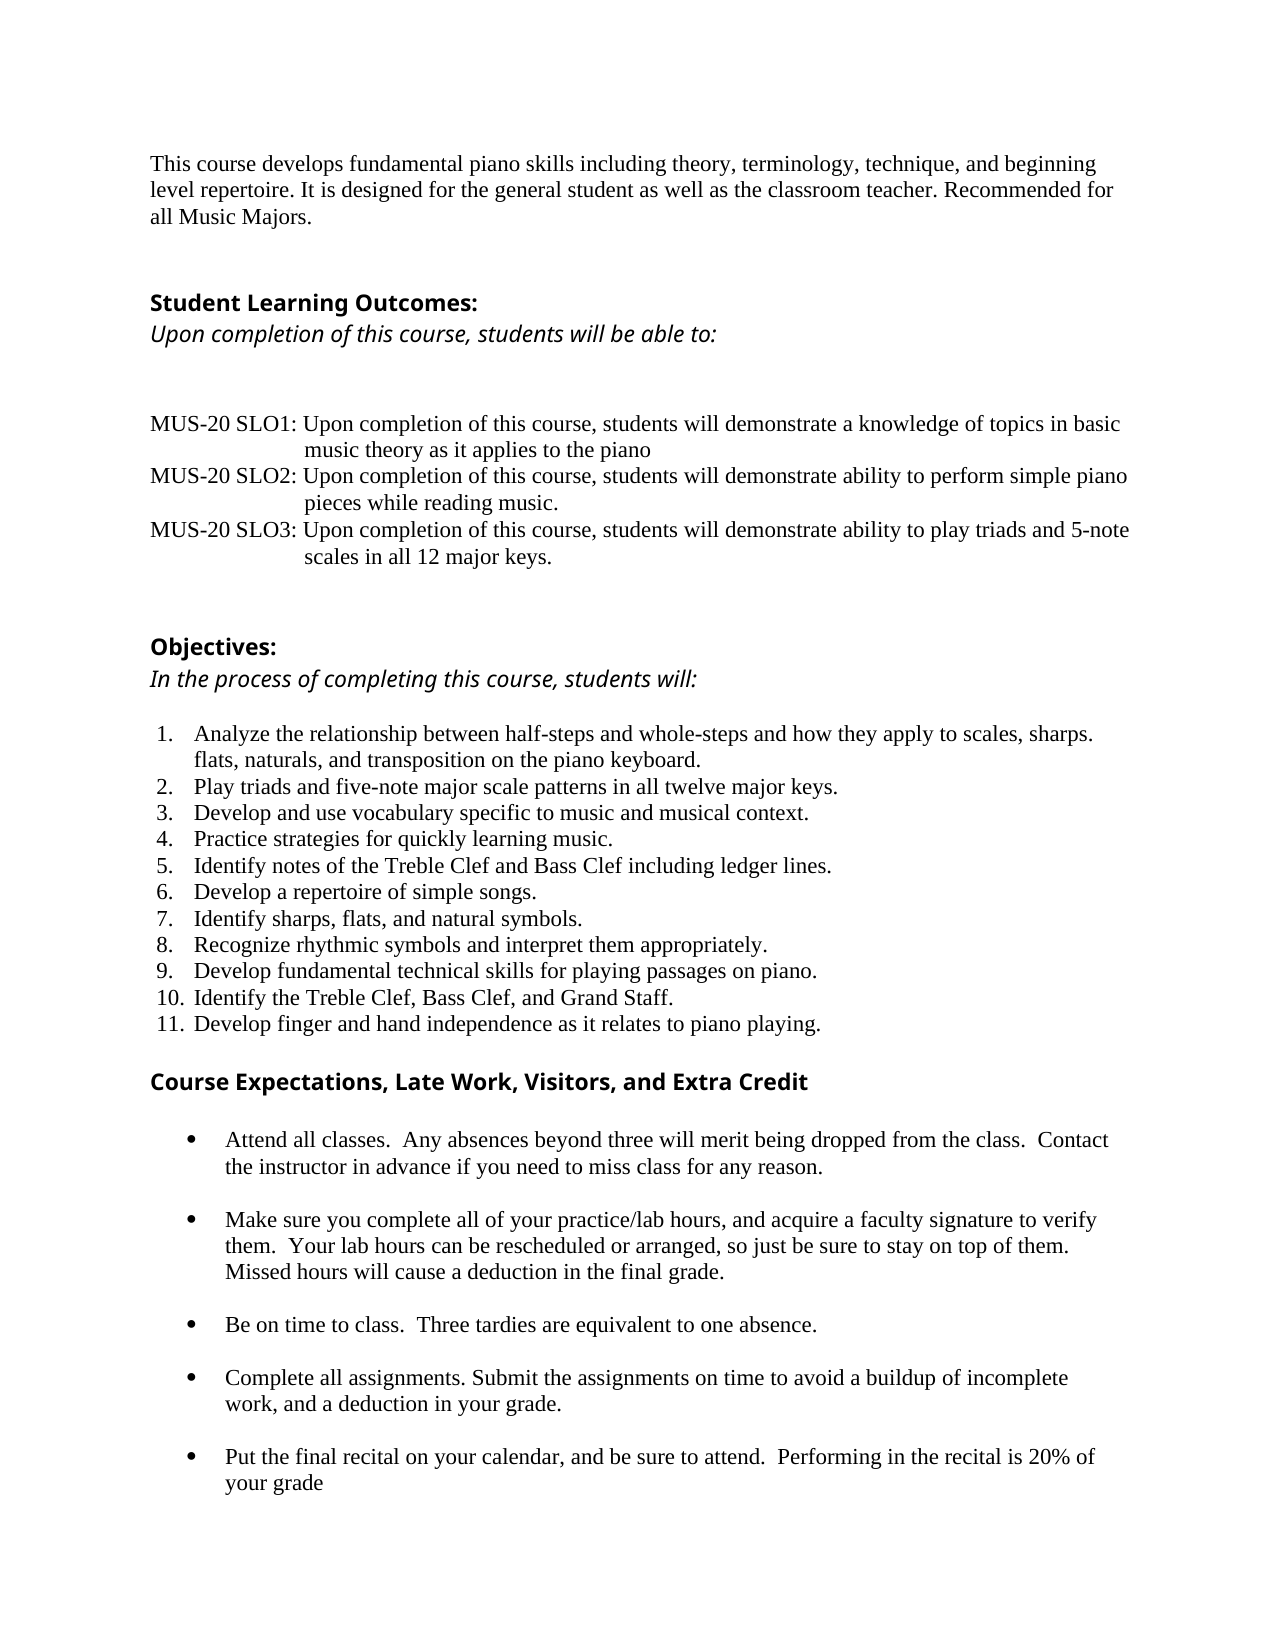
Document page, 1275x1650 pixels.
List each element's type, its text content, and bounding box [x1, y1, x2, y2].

list Put the final recital on your calendar, and be sure to attend. Performing in the recital is 20% of your grade [187, 1443, 1125, 1496]
list Recognize rhythmic symbols and interpret them appropriately. [156, 931, 1125, 957]
list Develop fundamental technical skills for playing passages on piano. [156, 957, 1125, 984]
table_cell MUS-20 SLO3: Upon completion of this course, students will demonstrate ability to play triads and 5-note scales in all 12 major keys. [150, 515, 1275, 571]
list Make sure you complete all of your practice/lab hours, and acquire a faculty signature to verify them. Your lab hours can be rescheduled or arranged, so just be sure to stay on top of them. Missed hours will cause a deduction in the final grade. [187, 1206, 1125, 1285]
list Play triads and five-note major scale patterns in all twelve major keys. [156, 773, 1125, 799]
list Identify the Treble Clef, Bass Clef, and Grand Staff. [156, 984, 1125, 1010]
list Identify sharps, flats, and natural symbols. [156, 904, 1125, 931]
list Attend all classes. Any absences beyond three will merit being dropped from the class. Contact the instructor in advance if you need to miss class for any reason. [187, 1127, 1125, 1179]
list Analyze the relationship between half-steps and whole-steps and how they apply to scales, sharps. flats, naturals, and transposition on the piano keyboard. [156, 720, 1125, 773]
list Develop finger and hand independence as it relates to piano playing. [156, 1010, 1125, 1036]
text Student Learning Outcomes: [150, 287, 1125, 318]
list Identify notes of the Treble Clef and Bass Clef including ledger lines. [156, 852, 1125, 878]
text Course Expectations, Late Work, Visitors, and Extra Credit [150, 1066, 1125, 1097]
table_header MUS-20 SLO1: Upon completion of this course, students will demonstrate a knowledge of topics in basic music theory as it applies to the piano [150, 410, 1275, 462]
text Objectives: [150, 631, 1125, 662]
list Be on time to class. Three tardies are equivalent to one absence. [187, 1311, 1125, 1337]
text This course develops fundamental piano skills including theory, terminology, technique, and beginning level repertoire. It is designed for the general student as well as the classroom teacher. Recommended for all Music Majors. [318, 150, 1125, 229]
list Develop a repertoire of simple songs. [156, 878, 1125, 904]
text Upon completion of this course, students will be able to: [150, 318, 1125, 349]
list Practice strategies for quickly learning music. [156, 826, 1125, 852]
list Complete all assignments. Submit the assignments on time to avoid a buildup of incomplete work, and a deduction in your grade. [187, 1364, 1125, 1416]
table_cell MUS-20 SLO2: Upon completion of this course, students will demonstrate ability to perform simple piano pieces while reading music. [150, 462, 1275, 515]
list Develop and use vocabulary specific to music and musical context. [156, 799, 1125, 826]
text In the process of completing this course, students will: [150, 662, 1125, 694]
